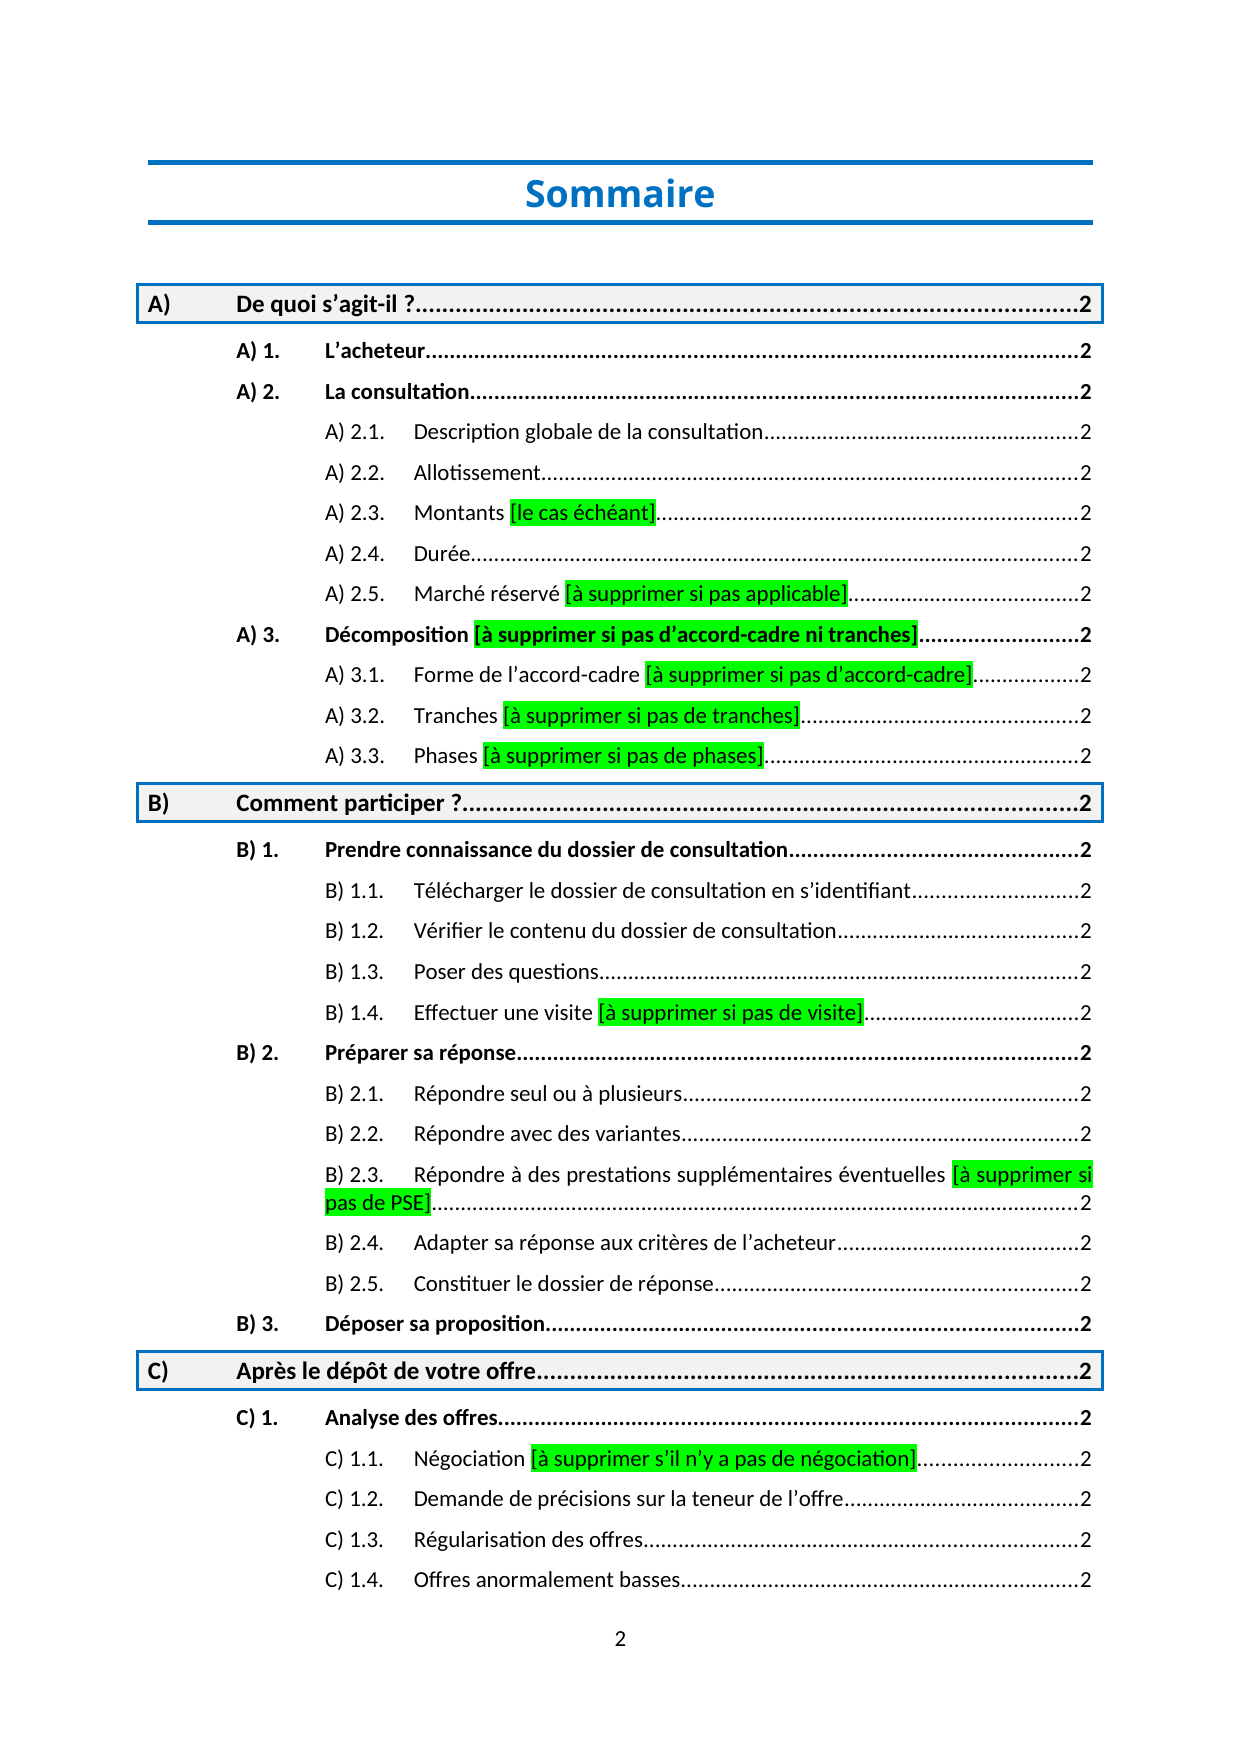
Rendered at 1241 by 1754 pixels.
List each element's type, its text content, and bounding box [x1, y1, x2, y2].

text B) 2.2. Répondre avec des variantes 2 [325, 1119, 1093, 1147]
text B) 2. Préparer sa réponse 2 [236, 1038, 1093, 1066]
text B) 1.2. Vérifier le contenu du dossier de consultation 2 [325, 917, 1093, 944]
text C) 1.2. Demande de précisions sur la teneur de l’offre 2 [325, 1484, 1093, 1512]
text B) 1. Prendre connaissance du dossier de consultation 2 [236, 836, 1093, 863]
text A) 3. Décomposition [à supprimer si pas d’accord-cadre ni tranches] 2 [918, 620, 1093, 648]
text A) 2.2. Allotissement 2 [325, 458, 1093, 486]
text Sommaire [148, 165, 1093, 220]
text A) 2.5. Marché réservé [à supprimer si pas applicable] 2 [325, 579, 1093, 607]
text A) 3.1. Forme de l’accord-cadre [à supprimer si pas d’accord-cadre] 2 [325, 661, 645, 688]
text A) 3.2. Tranches [à supprimer si pas de tranches] 2 [325, 701, 503, 729]
text B) 1.3. Poser des questions 2 [325, 957, 1093, 985]
text A) 2.4. Durée 2 [325, 539, 1093, 567]
text C) 1.1. Négociation [à supprimer s’il n’y a pas de négociation] 2 [325, 1444, 531, 1472]
text B) 2.1. Répondre seul ou à plusieurs 2 [325, 1079, 1093, 1107]
text B) 2.4. Adapter sa réponse aux critères de l’acheteur 2 [325, 1228, 1093, 1256]
text A) 3.3. Phases [à supprimer si pas de phases] 2 [764, 742, 1093, 769]
text A) De quoi s’agit-il ? 2 [139, 286, 1101, 321]
text A) 3.3. Phases [à supprimer si pas de phases] 2 [325, 742, 483, 769]
text B) Comment participer ? 2 [139, 785, 1101, 820]
text C) 1.1. Négociation [à supprimer s’il n’y a pas de négociation] 2 [917, 1444, 1093, 1472]
text B) 1.1. Télécharger le dossier de consultation en s’identifiant 2 [325, 876, 1093, 904]
text C) 1. Analyse des offres 2 [236, 1403, 1093, 1431]
text A) 3.2. Tranches [à supprimer si pas de tranches] 2 [800, 701, 1093, 729]
text A) 3. Décomposition [à supprimer si pas d’accord-cadre ni tranches] 2 [236, 620, 474, 648]
text A) 2.1. Description globale de la consultation 2 [325, 417, 1093, 445]
text A) 2.3. Montants [le cas échéant] 2 [325, 498, 1093, 526]
text B) 1.4. Effectuer une visite [à supprimer si pas de visite] 2 [864, 998, 1093, 1026]
text B) 3. Déposer sa proposition 2 [236, 1309, 1093, 1337]
text C) 1.4. Offres anormalement basses 2 [325, 1565, 1093, 1593]
text C) 1.3. Régularisation des offres 2 [325, 1525, 1093, 1553]
text B) 2.3. Répondre à des prestations supplémentaires éventuelles [à supprimer si pas de PSE] 2 [325, 1160, 1093, 1216]
text C) Après le dépôt de votre offre 2 [139, 1353, 1101, 1388]
text A) 2. La consultation 2 [236, 377, 1093, 405]
text B) 2.5. Constituer le dossier de réponse 2 [325, 1269, 1093, 1297]
text A) 1. L’acheteur 2 [236, 336, 1093, 364]
text B) 1.4. Effectuer une visite [à supprimer si pas de visite] 2 [325, 998, 598, 1026]
